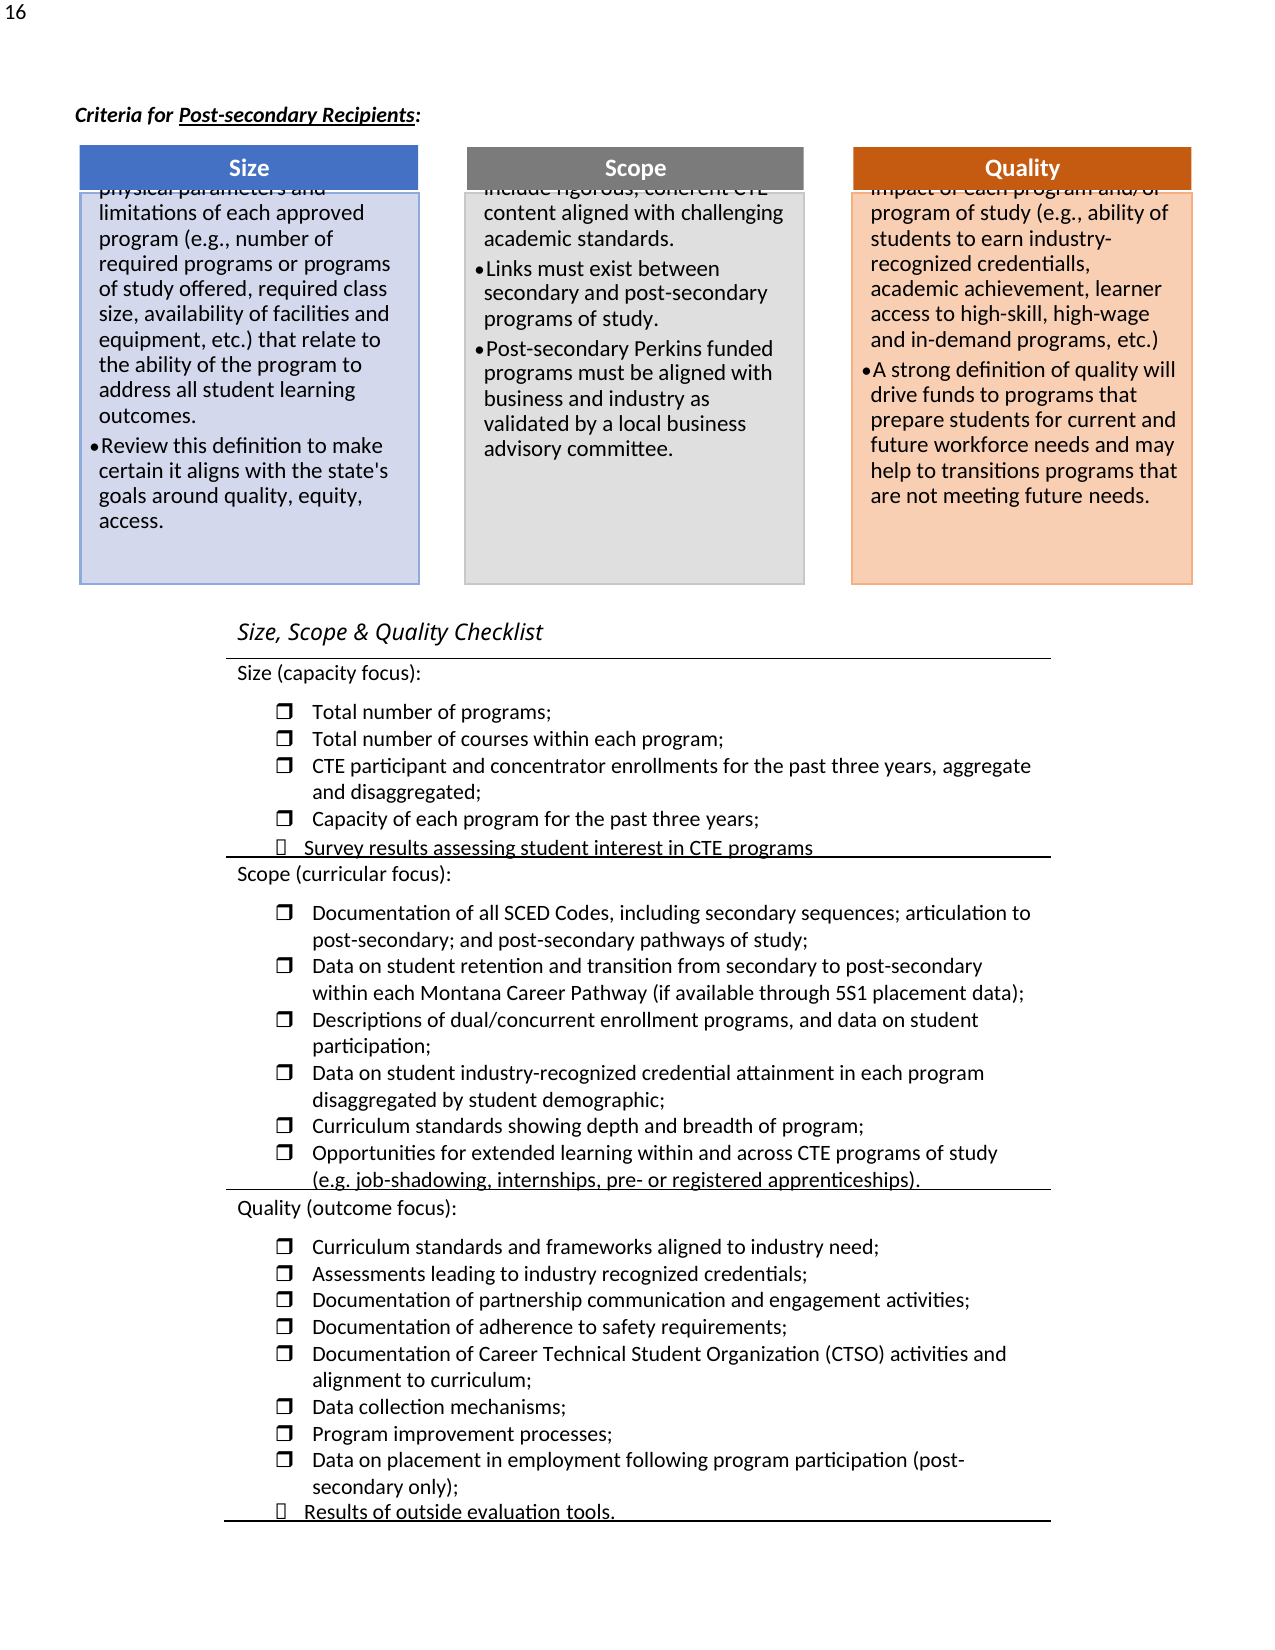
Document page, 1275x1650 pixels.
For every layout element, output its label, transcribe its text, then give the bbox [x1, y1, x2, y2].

subtitle Criteria for Post-secondary Recipients: [75, 102, 1212, 128]
table_cell Quality (outcome focus): Curriculum standards and frameworks aligned to industry need; Assessments leading to industry recognized credentials; Documentation of partnership communication and engagement activities; Documentation of adherence to safety requirements; Documentation of Career Technical Student Organization (CTSO) activities and alignment to curriculum; Data collection mechanisms; Program improvement processes; Data on placement in employment following program participation (post- secondary only);  Results of outside evaluation tools. [226, 1195, 1051, 1520]
table_cell Scope (curricular focus): Documentation of all SCED Codes, including secondary sequences; articulation to post-secondary; and post-secondary pathways of study; Data on student retention and transition from secondary to post-secondary within each Montana Career Pathway (if available through 5S1 placement data); Descriptions of dual/concurrent enrollment programs, and data on student participation; Data on student industry-recognized credential attainment in each program disaggregated by student demographic; Curriculum standards showing depth and breadth of program; Opportunities for extended learning within and across CTE programs of study (e.g. job-shadowing, internships, pre- or registered apprenticeships). [226, 861, 1051, 1189]
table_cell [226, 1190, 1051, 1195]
table_cell Size (capacity focus): Total number of programs; Total number of courses within each program; CTE participant and concentrator enrollments for the past three years, aggregate and disaggregated; Capacity of each program for the past three years;  Survey results assessing student interest in CTE programs [226, 659, 1051, 856]
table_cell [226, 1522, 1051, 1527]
table_header Size, Scope & Quality Checklist [226, 622, 1051, 658]
